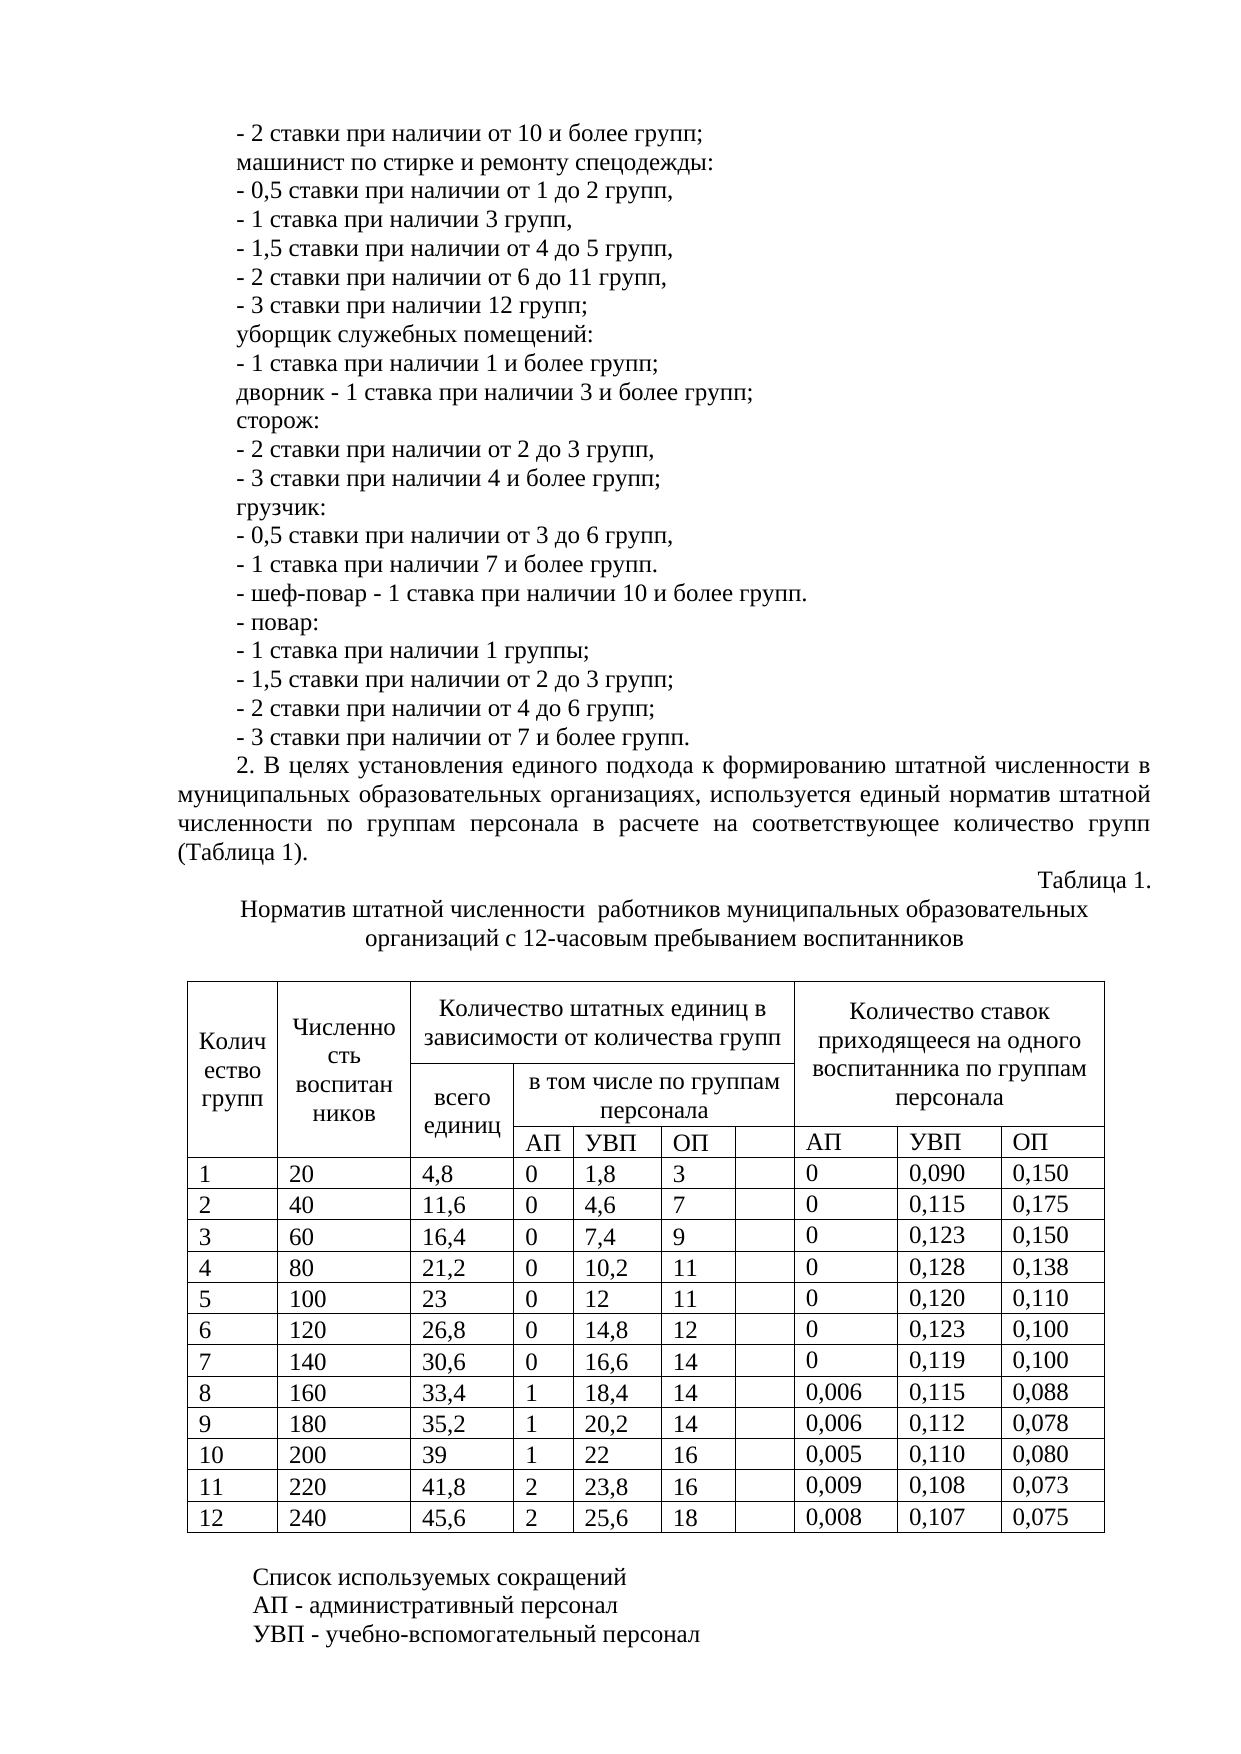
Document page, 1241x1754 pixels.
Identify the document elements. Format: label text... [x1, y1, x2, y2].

table_cell 40 [278, 1189, 410, 1219]
table_cell 10 [188, 1439, 277, 1469]
table_header Численность воспитанников [278, 982, 410, 1157]
text - 1,5 ставки при наличии от 4 до 5 групп, [177, 233, 1152, 262]
table_cell 20 [278, 1158, 410, 1188]
table_cell 2 [188, 1189, 277, 1219]
table_cell 33,4 [411, 1377, 513, 1407]
table_cell 16 [662, 1439, 735, 1469]
table_cell 16,4 [411, 1220, 513, 1251]
table_cell 1 [514, 1377, 573, 1407]
table_cell 18,4 [574, 1377, 661, 1407]
table_cell [736, 1220, 794, 1251]
table_cell УВП [574, 1127, 661, 1157]
table_cell 9 [188, 1408, 277, 1438]
table_cell всего единиц [411, 1064, 513, 1157]
table_cell 26,8 [411, 1314, 513, 1344]
table_cell 0,100 [1002, 1314, 1104, 1344]
text - 2 ставки при наличии от 6 до 11 групп, [177, 262, 1152, 291]
text - 1 ставка при наличии 3 групп, [177, 204, 1152, 233]
table_cell 80 [278, 1252, 410, 1282]
table_cell 3 [662, 1158, 735, 1188]
table_cell 0 [795, 1158, 897, 1188]
text УВП - учебно-вспомогательный персонал [177, 1619, 1152, 1648]
table_cell 2 [514, 1470, 573, 1501]
table_cell 0,120 [898, 1283, 1001, 1313]
table_cell 23 [411, 1283, 513, 1313]
table_cell [736, 1189, 794, 1219]
table_cell [736, 1345, 794, 1376]
table_cell 0 [795, 1314, 897, 1344]
table_cell [736, 1408, 794, 1438]
table_cell 35,2 [411, 1408, 513, 1438]
table_cell 0 [514, 1220, 573, 1251]
table_cell 200 [278, 1439, 410, 1469]
text - 1 ставка при наличии 1 группы; [177, 636, 1152, 664]
table_cell [736, 1470, 794, 1501]
text Список используемых сокращений [177, 1562, 1152, 1590]
table_cell 12 [574, 1283, 661, 1313]
table_cell 3 [188, 1220, 277, 1251]
table_cell 0,090 [898, 1158, 1001, 1188]
table_cell 0,115 [898, 1189, 1001, 1219]
table_cell 5 [188, 1283, 277, 1313]
table_cell [736, 1283, 794, 1313]
table_cell 0 [795, 1220, 897, 1251]
table_cell 14,8 [574, 1314, 661, 1344]
text Таблица 1. [177, 866, 1152, 894]
table_cell [736, 1127, 794, 1157]
table_cell 0 [514, 1252, 573, 1282]
text машинист по стирке и ремонту спецодежды: [177, 147, 1152, 176]
table_cell 0,107 [898, 1502, 1001, 1532]
table_cell 14 [662, 1377, 735, 1407]
table_cell 0 [514, 1158, 573, 1188]
table_cell 0 [514, 1345, 573, 1376]
table_cell [736, 1314, 794, 1344]
table_cell 0 [795, 1283, 897, 1313]
table_cell 0,123 [898, 1314, 1001, 1344]
table_header Количество групп [188, 982, 277, 1157]
text - 2 ставки при наличии от 4 до 6 групп; [177, 693, 1152, 722]
text уборщик служебных помещений: [177, 319, 1152, 348]
table_cell 1 [514, 1408, 573, 1438]
table_cell 8 [188, 1377, 277, 1407]
text - 0,5 ставки при наличии от 3 до 6 групп, [177, 521, 1152, 549]
text Норматив штатной численности работников муниципальных образовательных организаций с 12-часовым пребыванием воспитанников [177, 894, 1152, 952]
text дворник - 1 ставка при наличии 3 и более групп; [177, 377, 1152, 406]
table_cell 0,005 [795, 1439, 897, 1469]
table_cell 0,115 [898, 1377, 1001, 1407]
table_cell 4,6 [574, 1189, 661, 1219]
text - шеф-повар - 1 ставка при наличии 10 и более групп. [177, 578, 1152, 607]
table_cell 30,6 [411, 1345, 513, 1376]
table_cell 2 [514, 1502, 573, 1532]
table_cell 0,006 [795, 1377, 897, 1407]
table_cell 0,110 [898, 1439, 1001, 1469]
text - 1,5 ставки при наличии от 2 до 3 групп; [177, 664, 1152, 693]
table_cell 220 [278, 1470, 410, 1501]
table_cell АП [514, 1127, 573, 1157]
text - 3 ставки при наличии 12 групп; [177, 291, 1152, 319]
text - 2 ставки при наличии от 10 и более групп; [177, 118, 1152, 147]
table_cell 240 [278, 1502, 410, 1532]
table_cell 11 [662, 1283, 735, 1313]
table_cell 0,128 [898, 1252, 1001, 1282]
table_cell 0,110 [1002, 1283, 1104, 1313]
text сторож: [177, 406, 1152, 434]
table_cell ОП [662, 1127, 735, 1157]
table_cell [736, 1502, 794, 1532]
text - 3 ставки при наличии от 7 и более групп. [177, 722, 1152, 751]
table_cell 12 [188, 1502, 277, 1532]
table_cell 41,8 [411, 1470, 513, 1501]
table_cell УВП [898, 1127, 1001, 1157]
table_cell 0,123 [898, 1220, 1001, 1251]
table_cell [736, 1439, 794, 1469]
text - 0,5 ставки при наличии от 1 до 2 групп, [177, 176, 1152, 204]
table_cell 0,112 [898, 1408, 1001, 1438]
table_cell 1 [188, 1158, 277, 1188]
text - 1 ставка при наличии 7 и более групп. [177, 549, 1152, 578]
table_cell 0,108 [898, 1470, 1001, 1501]
text - повар: [177, 607, 1152, 636]
table_cell 60 [278, 1220, 410, 1251]
table_cell 7,4 [574, 1220, 661, 1251]
table_cell 120 [278, 1314, 410, 1344]
table_cell 0,078 [1002, 1408, 1104, 1438]
table_cell 0 [795, 1252, 897, 1282]
text - 1 ставка при наличии 1 и более групп; [177, 348, 1152, 377]
table_cell 7 [188, 1345, 277, 1376]
table_cell 11,6 [411, 1189, 513, 1219]
table_cell 11 [188, 1470, 277, 1501]
table_cell 18 [662, 1502, 735, 1532]
text 2. В целях установления единого подхода к формированию штатной численности в муниципальных образовательных организациях, используется единый норматив штатной численности по группам персонала в расчете на соответствующее количество групп (Таблица 1). [177, 751, 1152, 866]
table_cell АП [795, 1127, 897, 1157]
table_cell 1,8 [574, 1158, 661, 1188]
table_cell 21,2 [411, 1252, 513, 1282]
table_cell в том числе по группам персонала [514, 1064, 794, 1126]
table_cell 0,175 [1002, 1189, 1104, 1219]
text - 2 ставки при наличии от 2 до 3 групп, [177, 434, 1152, 463]
table_cell 12 [662, 1314, 735, 1344]
table_cell 7 [662, 1189, 735, 1219]
table_cell 0 [795, 1189, 897, 1219]
table_cell 0,150 [1002, 1220, 1104, 1251]
table_cell 16,6 [574, 1345, 661, 1376]
table_header Количество ставок приходящееся на одного воспитанника по группам персонала [795, 982, 1104, 1126]
table_cell [736, 1252, 794, 1282]
text грузчик: [177, 492, 1152, 521]
table_cell 0 [795, 1345, 897, 1376]
table_cell 4 [188, 1252, 277, 1282]
table_cell 160 [278, 1377, 410, 1407]
table_cell 140 [278, 1345, 410, 1376]
table_cell [736, 1158, 794, 1188]
table_cell 22 [574, 1439, 661, 1469]
table_cell 6 [188, 1314, 277, 1344]
table_cell 1 [514, 1439, 573, 1469]
table_cell 11 [662, 1252, 735, 1282]
table_cell 100 [278, 1283, 410, 1313]
table_cell 0 [514, 1189, 573, 1219]
table_cell ОП [1002, 1127, 1104, 1157]
table_cell 14 [662, 1408, 735, 1438]
table_cell [736, 1377, 794, 1407]
table_cell 0,073 [1002, 1470, 1104, 1501]
table_header Количество штатных единиц в зависимости от количества групп [411, 982, 794, 1063]
table_cell 20,2 [574, 1408, 661, 1438]
table_cell 0,006 [795, 1408, 897, 1438]
table_cell 9 [662, 1220, 735, 1251]
table_cell 180 [278, 1408, 410, 1438]
text - 3 ставки при наличии 4 и более групп; [177, 463, 1152, 492]
table_cell 23,8 [574, 1470, 661, 1501]
table_cell 0 [514, 1314, 573, 1344]
table_cell 16 [662, 1470, 735, 1501]
table_cell 0,009 [795, 1470, 897, 1501]
table_cell 0,100 [1002, 1345, 1104, 1376]
table_cell 45,6 [411, 1502, 513, 1532]
table_cell 39 [411, 1439, 513, 1469]
table_cell 0,088 [1002, 1377, 1104, 1407]
table_cell 0,138 [1002, 1252, 1104, 1282]
table_cell 14 [662, 1345, 735, 1376]
table_cell 0,150 [1002, 1158, 1104, 1188]
table_cell 0,080 [1002, 1439, 1104, 1469]
table_cell 0,119 [898, 1345, 1001, 1376]
table_cell 10,2 [574, 1252, 661, 1282]
table_cell 4,8 [411, 1158, 513, 1188]
table_cell 0 [514, 1283, 573, 1313]
table_cell 25,6 [574, 1502, 661, 1532]
table_cell 0,075 [1002, 1502, 1104, 1532]
table_cell 0,008 [795, 1502, 897, 1532]
text АП - административный персонал [177, 1590, 1152, 1619]
